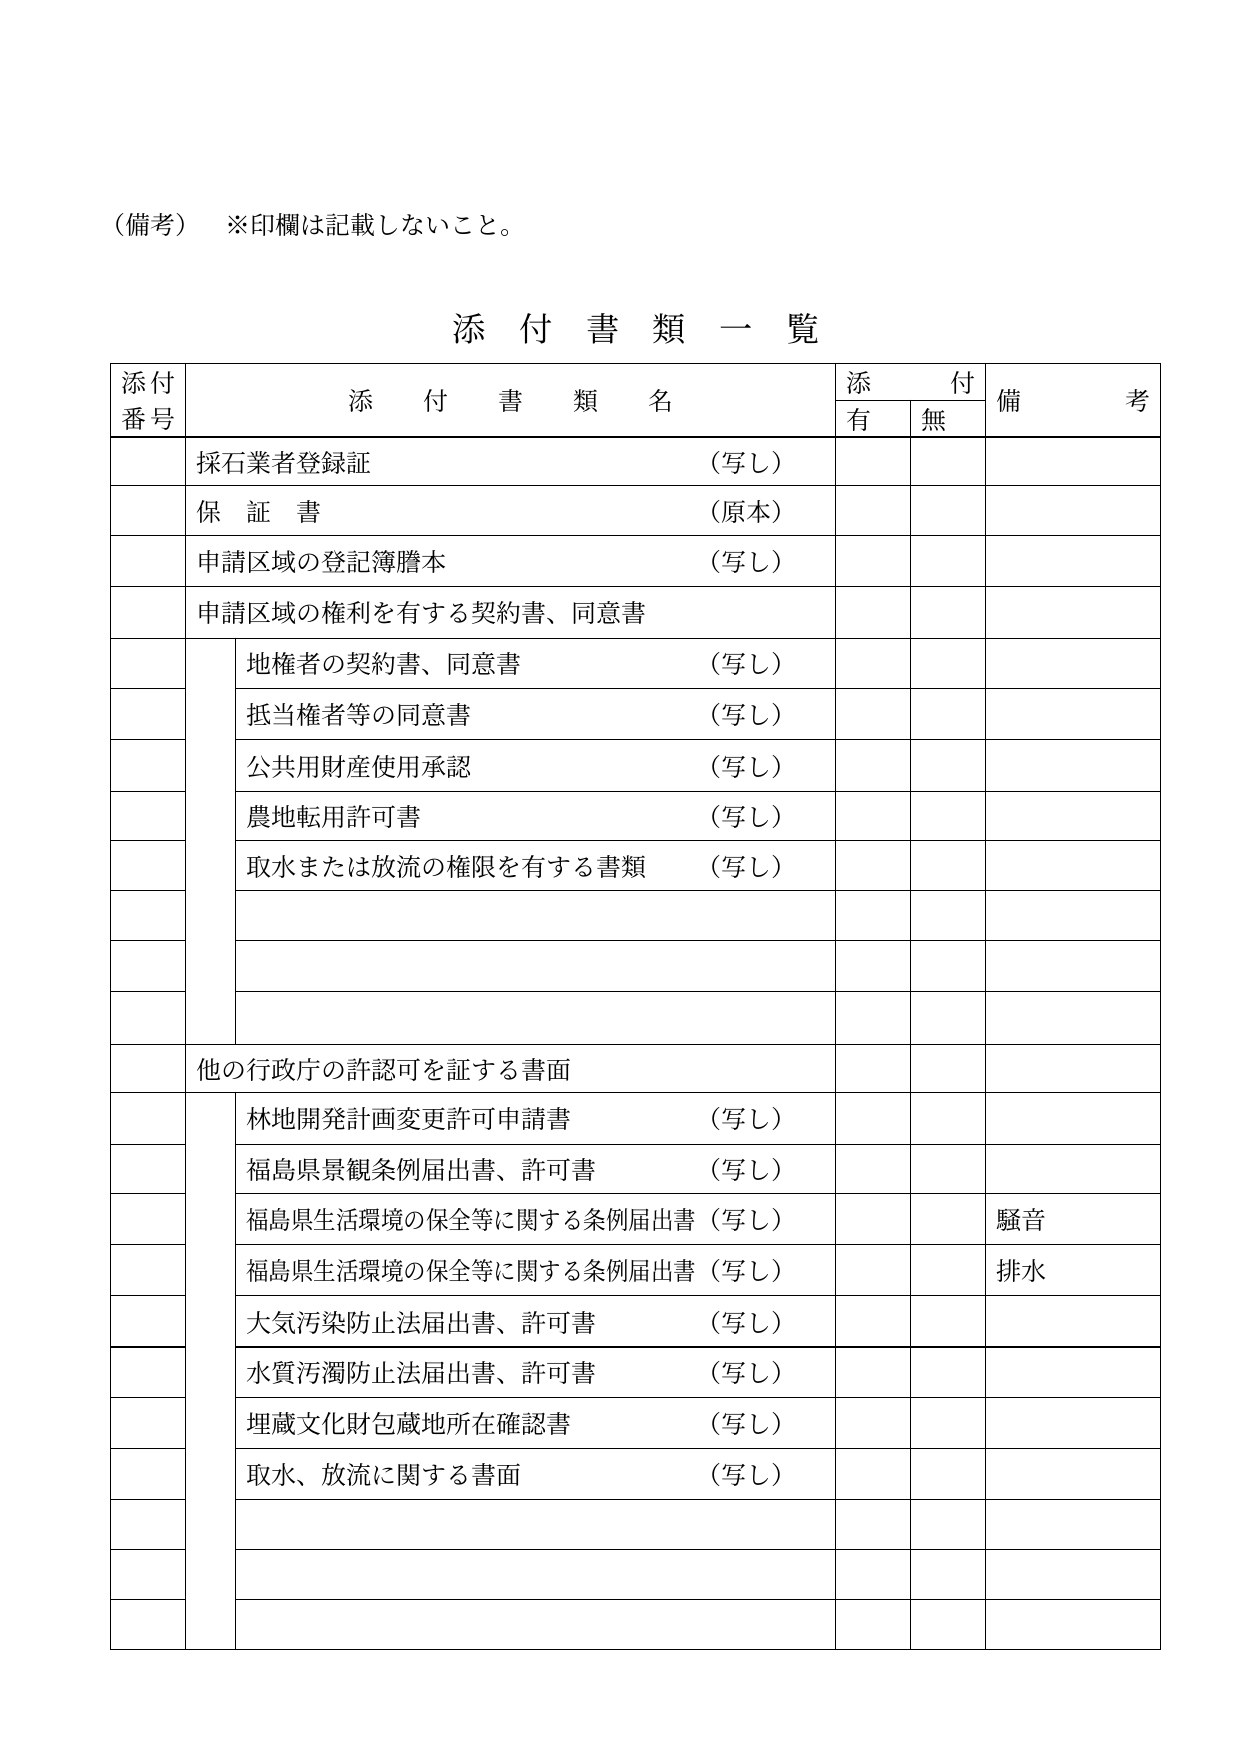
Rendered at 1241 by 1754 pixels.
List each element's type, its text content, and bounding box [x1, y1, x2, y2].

table_cell [111, 587, 185, 637]
table_cell 取水、放流に関する書面 （写し） [236, 1449, 835, 1498]
table_cell [836, 1398, 910, 1447]
table_cell [186, 1093, 235, 1648]
table_cell [836, 486, 910, 535]
table_cell [911, 891, 985, 940]
table_cell [986, 1449, 1160, 1498]
table_cell [986, 1550, 1160, 1599]
table_cell [836, 438, 910, 485]
table_cell 取水または放流の権限を有する書類 （写し） [236, 841, 835, 890]
table_cell [911, 1045, 985, 1092]
table_cell [111, 1245, 185, 1295]
table_cell [911, 1093, 985, 1143]
table_cell [236, 992, 835, 1044]
table_cell [986, 639, 1160, 688]
table_cell [911, 1145, 985, 1193]
table_cell [986, 841, 1160, 890]
table_cell [236, 1600, 835, 1648]
table_cell [836, 941, 910, 991]
table_cell [111, 438, 185, 485]
table_cell [986, 1600, 1160, 1648]
table_cell [911, 587, 985, 637]
table_cell [911, 536, 985, 586]
table_cell [986, 486, 1160, 535]
table_cell 公共用財産使用承認 （写し） [236, 740, 835, 791]
table_cell [836, 639, 910, 688]
table_cell [911, 1245, 985, 1295]
table_cell [911, 486, 985, 535]
table_cell [836, 1194, 910, 1244]
table_cell [836, 1145, 910, 1193]
table_cell [111, 1398, 185, 1447]
table_cell 福島県生活環境の保全等に関する条例届出書（写し） [236, 1245, 835, 1295]
table_cell 有 [836, 401, 910, 436]
table_cell [836, 992, 910, 1044]
table_cell [111, 792, 185, 840]
table_cell [836, 792, 910, 840]
table_cell [911, 992, 985, 1044]
table_cell [836, 689, 910, 739]
table_cell 採石業者登録証 （写し） [186, 438, 835, 485]
table_cell 申請区域の権利を有する契約書、同意書 [186, 587, 835, 637]
table_cell [111, 1093, 185, 1143]
table_cell [986, 1145, 1160, 1193]
table_cell [986, 536, 1160, 586]
table_cell [186, 639, 235, 1044]
table_cell 地権者の契約書、同意書 （写し） [236, 639, 835, 688]
table_cell [236, 891, 835, 940]
table_cell [986, 689, 1160, 739]
table_cell 添付 [836, 364, 985, 399]
table_cell [986, 992, 1160, 1044]
table_cell [111, 740, 185, 791]
table_cell [111, 1145, 185, 1193]
table_cell [836, 1500, 910, 1549]
table_cell [111, 1550, 185, 1599]
table_cell [986, 1398, 1160, 1447]
table_cell 福島県生活環境の保全等に関する条例届出書（写し） [236, 1194, 835, 1244]
table_cell [111, 1045, 185, 1092]
table_cell [836, 1245, 910, 1295]
table_cell 申請区域の登記簿謄本 （写し） [186, 536, 835, 586]
table_cell [836, 536, 910, 586]
table_cell 福島県景観条例届出書、許可書 （写し） [236, 1145, 835, 1193]
table_cell [911, 1550, 985, 1599]
table_cell [911, 1449, 985, 1498]
table_cell [836, 587, 910, 637]
table_cell 騒音 [986, 1194, 1160, 1244]
table_cell [111, 841, 185, 890]
table_cell [111, 1348, 185, 1397]
table_cell [111, 689, 185, 739]
table_cell [836, 1093, 910, 1143]
table_cell [986, 1348, 1160, 1397]
table_cell [911, 740, 985, 791]
table_header 添 付 書 類 一 覧 [111, 293, 1161, 362]
table_cell [111, 1500, 185, 1549]
table_cell [236, 1500, 835, 1549]
table_cell [836, 1045, 910, 1092]
table_cell [836, 1296, 910, 1346]
table_cell [986, 792, 1160, 840]
table_cell 水質汚濁防止法届出書、許可書 （写し） [236, 1348, 835, 1397]
table_cell [911, 689, 985, 739]
table_cell 保 証 書 （原本） [186, 486, 835, 535]
table_cell [986, 1296, 1160, 1346]
table_cell [111, 536, 185, 586]
table_cell [911, 438, 985, 485]
table_cell [836, 1550, 910, 1599]
table_cell [111, 941, 185, 991]
table_cell [836, 1449, 910, 1498]
table_cell [911, 639, 985, 688]
table_cell [911, 1348, 985, 1397]
table_cell 埋蔵文化財包蔵地所在確認書 （写し） [236, 1398, 835, 1447]
table_cell [911, 841, 985, 890]
table_cell [986, 891, 1160, 940]
table_cell 農地転用許可書 （写し） [236, 792, 835, 840]
table_cell 無 [911, 401, 985, 436]
table_cell [986, 1093, 1160, 1143]
table_cell [911, 1600, 985, 1648]
table_cell [836, 1600, 910, 1648]
table_cell [836, 740, 910, 791]
table_cell 備考 [986, 364, 1160, 436]
table_cell [911, 792, 985, 840]
table_cell [111, 1449, 185, 1498]
table_cell [986, 438, 1160, 485]
table_cell [911, 1500, 985, 1549]
table_cell [836, 1348, 910, 1397]
table_cell 添 付 書 類 名 [186, 364, 835, 436]
table_cell [986, 941, 1160, 991]
table_cell 林地開発計画変更許可申請書 （写し） [236, 1093, 835, 1143]
table_cell [986, 740, 1160, 791]
table_cell 抵当権者等の同意書 （写し） [236, 689, 835, 739]
table_cell [911, 941, 985, 991]
text （備考） ※印欄は記載しないこと。 [100, 189, 1152, 258]
table_cell [236, 1550, 835, 1599]
table_cell [911, 1296, 985, 1346]
table_cell [911, 1194, 985, 1244]
table_cell [111, 486, 185, 535]
table_cell [111, 1194, 185, 1244]
table_cell 排水 [986, 1245, 1160, 1295]
table_cell [986, 1045, 1160, 1092]
table_cell 大気汚染防止法届出書、許可書 （写し） [236, 1296, 835, 1346]
table_cell 添付 番号 [111, 364, 185, 436]
table_cell 他の行政庁の許認可を証する書面 [186, 1045, 835, 1092]
table_cell [986, 587, 1160, 637]
table_cell [111, 1600, 185, 1648]
table_cell [111, 1296, 185, 1346]
table_cell [911, 1398, 985, 1447]
table_cell [836, 891, 910, 940]
table_cell [236, 941, 835, 991]
table_cell [986, 1500, 1160, 1549]
table_cell [111, 992, 185, 1044]
table_cell [836, 841, 910, 890]
table_cell [111, 891, 185, 940]
table_cell [111, 639, 185, 688]
